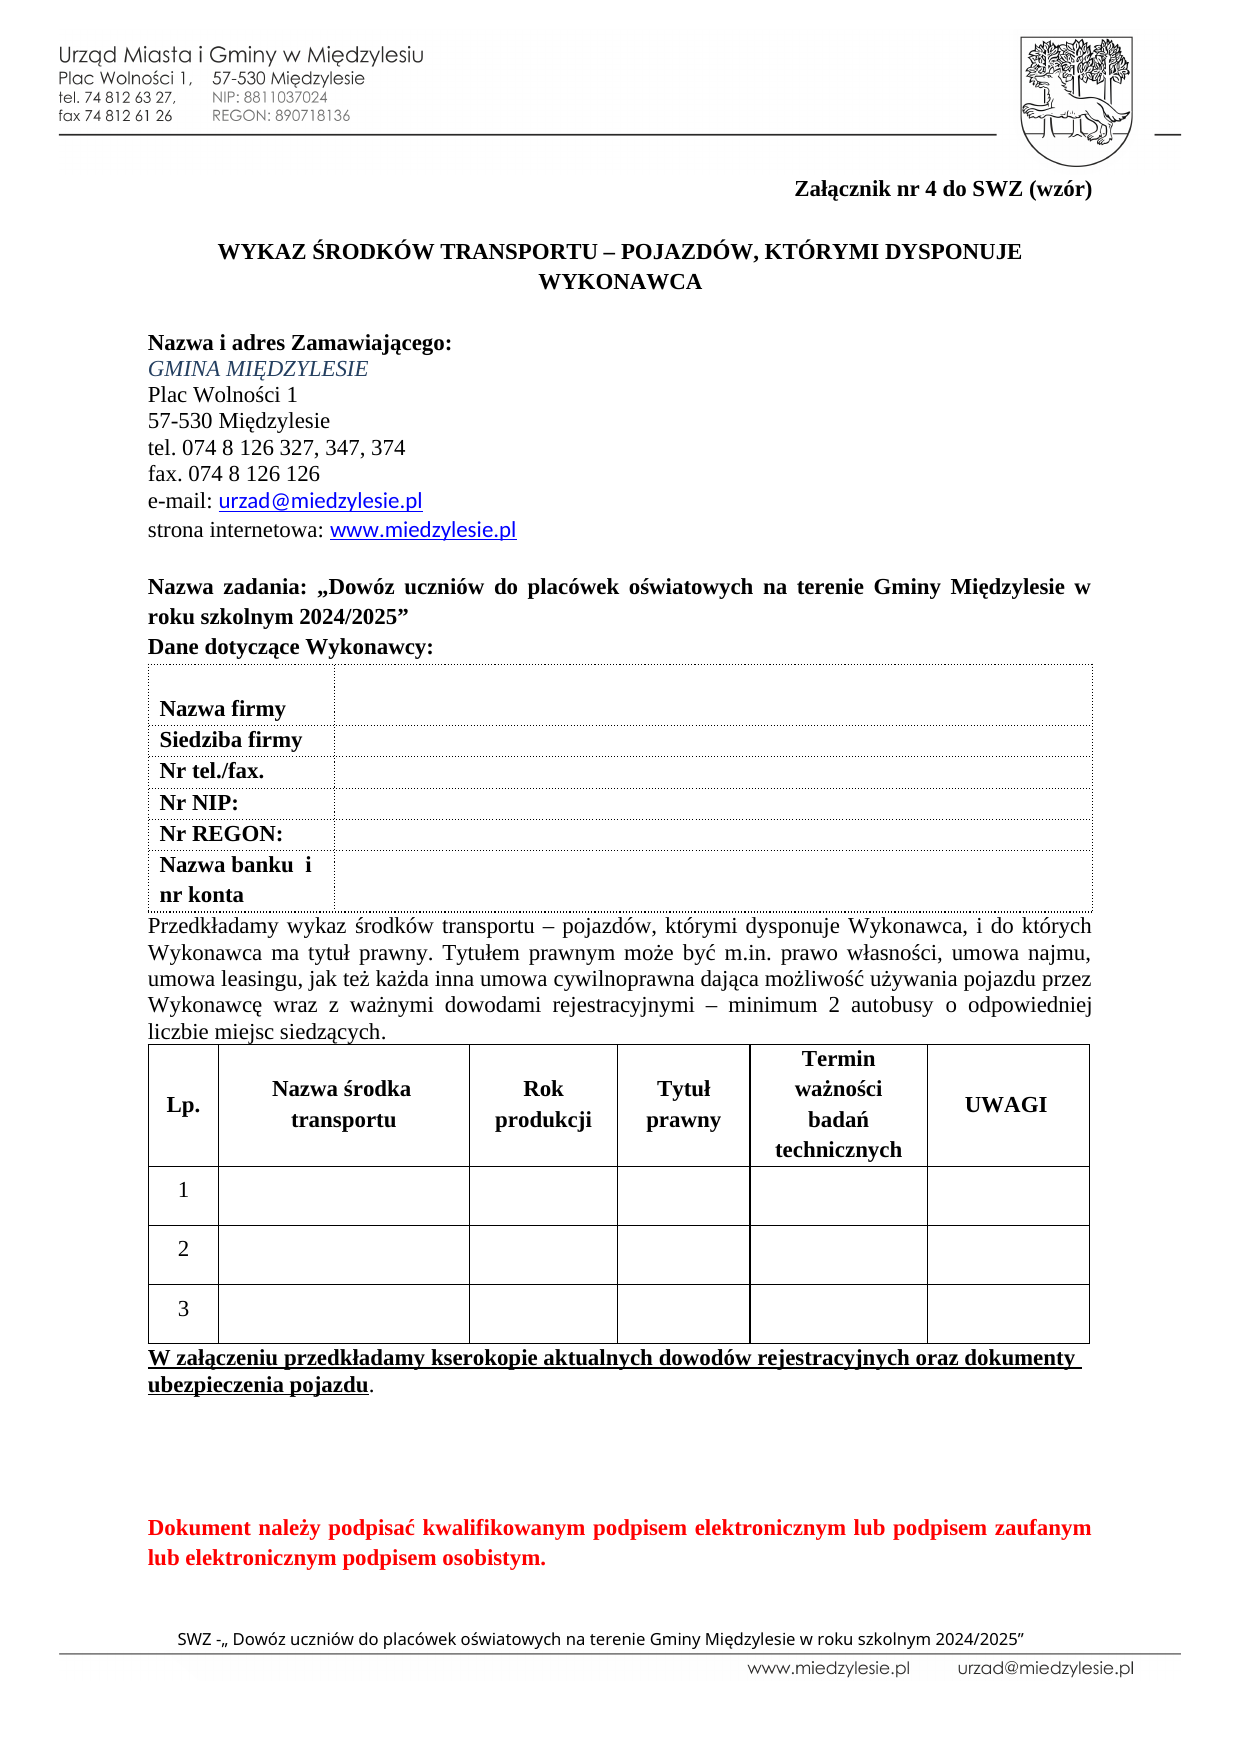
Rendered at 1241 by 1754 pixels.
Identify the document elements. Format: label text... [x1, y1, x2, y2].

table_header Nazwa środka transportu [219, 1045, 469, 1166]
text e-mail: urzad@miedzylesie.pl [148, 487, 1093, 515]
table_cell [334, 819, 1092, 850]
table_cell [928, 1167, 1089, 1225]
text WYKAZ ŚRODKÓW TRANSPORTU – POJAZDÓW, KTÓRYMI DYSPONUJE WYKONAWCA [148, 238, 1093, 294]
table_cell Nr NIP: [148, 788, 334, 819]
table_cell [928, 1285, 1089, 1343]
table_cell [470, 1285, 617, 1343]
table_cell 3 [149, 1285, 218, 1343]
table_cell [618, 1167, 749, 1225]
text Dane dotyczące Wykonawcy: [148, 633, 1093, 660]
table_cell [334, 788, 1092, 819]
table_header Lp. [149, 1045, 218, 1166]
table_cell [219, 1285, 469, 1343]
table_cell [219, 1226, 469, 1284]
table_cell [219, 1167, 469, 1225]
table_header Tytuł prawny [618, 1045, 749, 1166]
table_cell [334, 756, 1092, 787]
table_cell [618, 1285, 749, 1343]
table_cell [470, 1167, 617, 1225]
text Przedkładamy wykaz środków transportu – pojazdów, którymi dysponuje Wykonawca, i do których Wykonawca ma tytuł prawny. Tytułem prawnym może być m.in. prawo własności, umowa najmu, umowa leasingu, jak też każda inna umowa cywilnoprawna dająca możliwość używania pojazdu przez Wykonawcę wraz z ważnymi dowodami rejestracyjnymi – minimum 2 autobusy o odpowiedniej liczbie miejsc siedzących. [148, 912, 1093, 1044]
table_cell [751, 1226, 927, 1284]
table_cell 2 [149, 1226, 218, 1284]
text Nazwa zadania: „Dowóz uczniów do placówek oświatowych na terenie Gminy Międzylesie w roku szkolnym 2024/2025” [148, 573, 1093, 629]
table_cell Nr REGON: [148, 819, 334, 850]
table_cell Siedziba firmy [148, 725, 334, 756]
table_cell [751, 1285, 927, 1343]
table_cell [751, 1167, 927, 1225]
text 57-530 Międzylesie [148, 408, 1093, 434]
text W załączeniu przedkładamy kserokopie aktualnych dowodów rejestracyjnych oraz dokumenty ubezpieczenia pojazdu. [148, 1344, 1093, 1397]
table_cell [618, 1226, 749, 1284]
table_cell [470, 1226, 617, 1284]
picture [58, 1650, 1182, 1681]
table_header Nazwa firmy [148, 664, 334, 725]
table_cell 1 [149, 1167, 218, 1225]
text tel. 074 8 126 327, 347, 374 [148, 434, 1093, 460]
subtitle GMINA MIĘDZYLESIE [148, 355, 1093, 381]
table_header [334, 664, 1092, 725]
table_header UWAGI [928, 1045, 1089, 1166]
table_cell [928, 1226, 1089, 1284]
text Plac Wolności 1 [148, 381, 1093, 408]
table_cell [334, 850, 1092, 911]
text strona internetowa: www.miedzylesie.pl [148, 515, 1093, 543]
text Załącznik nr 4 do SWZ (wzór) [148, 175, 1093, 201]
table_cell [334, 725, 1092, 756]
table_header Termin ważności badań technicznych [751, 1045, 927, 1166]
text Dokument należy podpisać kwalifikowanym podpisem elektronicznym lub podpisem zaufanym lub elektronicznym podpisem osobistym. [148, 1514, 1093, 1571]
table_cell Nazwa banku i nr konta [148, 850, 334, 911]
table_header Rok produkcji [470, 1045, 617, 1166]
text fax. 074 8 126 126 [148, 460, 1093, 487]
picture [58, 29, 1182, 175]
text Nazwa i adres Zamawiającego: [148, 328, 1093, 355]
table_cell Nr tel./fax. [148, 756, 334, 787]
